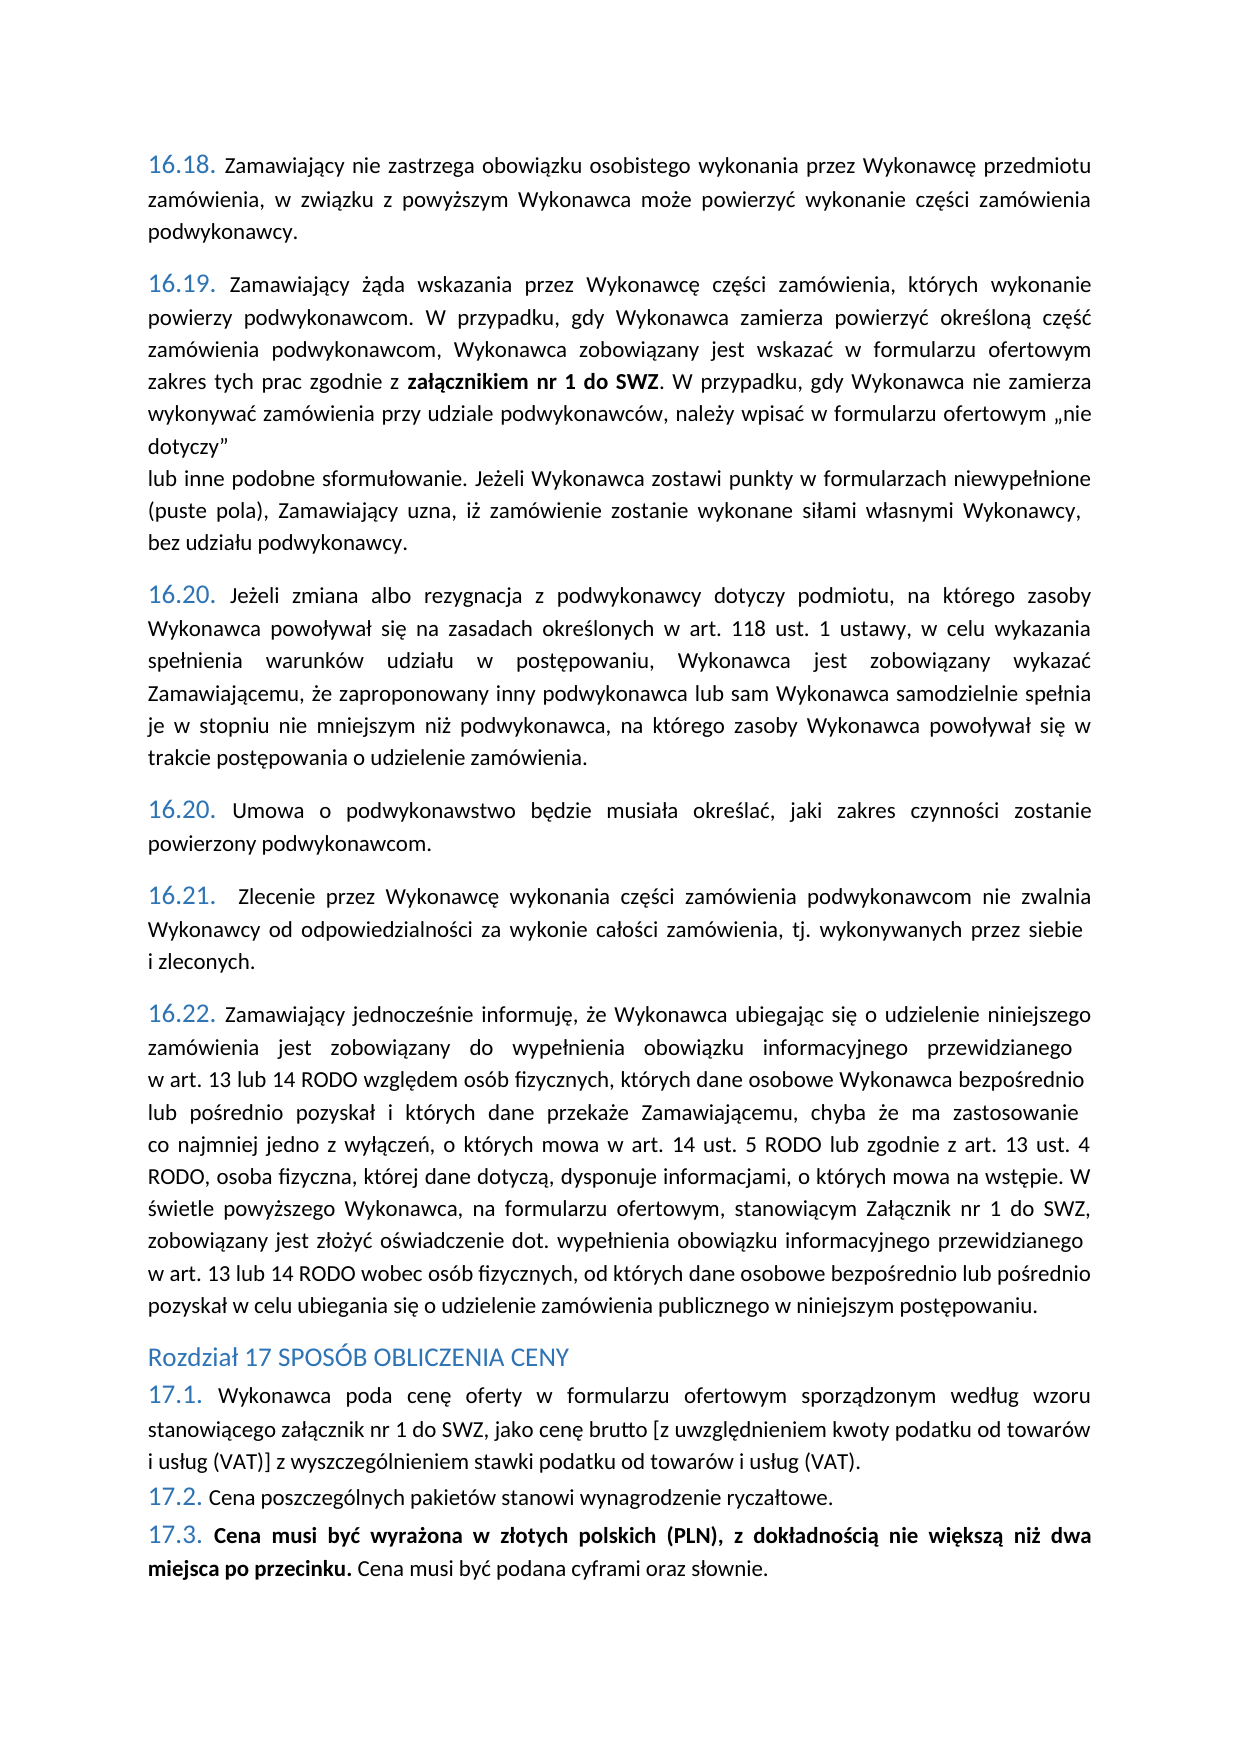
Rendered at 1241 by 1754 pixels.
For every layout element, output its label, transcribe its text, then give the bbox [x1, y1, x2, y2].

text 16.22. Zamawiający jednocześnie informuję, że Wykonawca ubiegając się o udzielenie niniejszego zamówienia jest zobowiązany do wypełnienia obowiązku informacyjnego przewidzianego w art. 13 lub 14 RODO względem osób fizycznych, których dane osobowe Wykonawca bezpośrednio lub pośrednio pozyskał i których dane przekaże Zamawiającemu, chyba że ma zastosowanie co najmniej jedno z wyłączeń, o których mowa w art. 14 ust. 5 RODO lub zgodnie z art. 13 ust. 4 RODO, osoba fizyczna, której dane dotyczą, dysponuje informacjami, o których mowa na wstępie. W świetle powyższego Wykonawca, na formularzu ofertowym, stanowiącym Załącznik nr 1 do SWZ, zobowiązany jest złożyć oświadczenie dot. wypełnienia obowiązku informacyjnego przewidzianego w art. 13 lub 14 RODO wobec osób fizycznych, od których dane osobowe bezpośrednio lub pośrednio pozyskał w celu ubiegania się o udzielenie zamówienia publicznego w niniejszym postępowaniu. [148, 996, 1093, 1319]
text 16.18. Zamawiający nie zastrzega obowiązku osobistego wykonania przez Wykonawcę przedmiotu zamówienia, w związku z powyższym Wykonawca może powierzyć wykonanie części zamówienia podwykonawcy. [148, 148, 1093, 245]
text 16.20. Umowa o podwykonawstwo będzie musiała określać, jaki zakres czynności zostanie powierzony podwykonawcom. [148, 792, 1093, 857]
text 17.1. Wykonawca poda cenę oferty w formularzu ofertowym sporządzonym według wzoru stanowiącego załącznik nr 1 do SWZ, jako cenę brutto [z uwzględnieniem kwoty podatku od towarów i usług (VAT)] z wyszczególnieniem stawki podatku od towarów i usług (VAT). [148, 1378, 1093, 1475]
text 16.20. Jeżeli zmiana albo rezygnacja z podwykonawcy dotyczy podmiotu, na którego zasoby Wykonawca powoływał się na zasadach określonych w art. 118 ust. 1 ustawy, w celu wykazania spełnienia warunków udziału w postępowaniu, Wykonawca jest zobowiązany wykazać Zamawiającemu, że zaproponowany inny podwykonawca lub sam Wykonawca samodzielnie spełnia je w stopniu nie mniejszym niż podwykonawca, na którego zasoby Wykonawca powoływał się w trakcie postępowania o udzielenie zamówienia. [148, 577, 1093, 771]
text 16.21. Zlecenie przez Wykonawcę wykonania części zamówienia podwykonawcom nie zwalnia Wykonawcy od odpowiedzialności za wykonie całości zamówienia, tj. wykonywanych przez siebie i zleconych. [148, 878, 1093, 975]
subtitle Rozdział 17 SPOSÓB OBLICZENIA CENY [148, 1340, 1093, 1373]
text 17.3. Cena musi być wyrażona w złotych polskich (PLN), z dokładnością nie większą niż dwa miejsca po przecinku. Cena musi być podana cyframi oraz słownie. [148, 1517, 1093, 1582]
text 17.2. Cena poszczególnych pakietów stanowi wynagrodzenie ryczałtowe. [148, 1479, 1093, 1512]
text 16.19. Zamawiający żąda wskazania przez Wykonawcę części zamówienia, których wykonanie powierzy podwykonawcom. W przypadku, gdy Wykonawca zamierza powierzyć określoną część zamówienia podwykonawcom, Wykonawca zobowiązany jest wskazać w formularzu ofertowym zakres tych prac zgodnie z załącznikiem nr 1 do SWZ. W przypadku, gdy Wykonawca nie zamierza wykonywać zamówienia przy udziale podwykonawców, należy wpisać w formularzu ofertowym „nie dotyczy” lub inne podobne sformułowanie. Jeżeli Wykonawca zostawi punkty w formularzach niewypełnione (puste pola), Zamawiający uzna, iż zamówienie zostanie wykonane siłami własnymi Wykonawcy, bez udziału podwykonawcy. [148, 266, 1093, 556]
